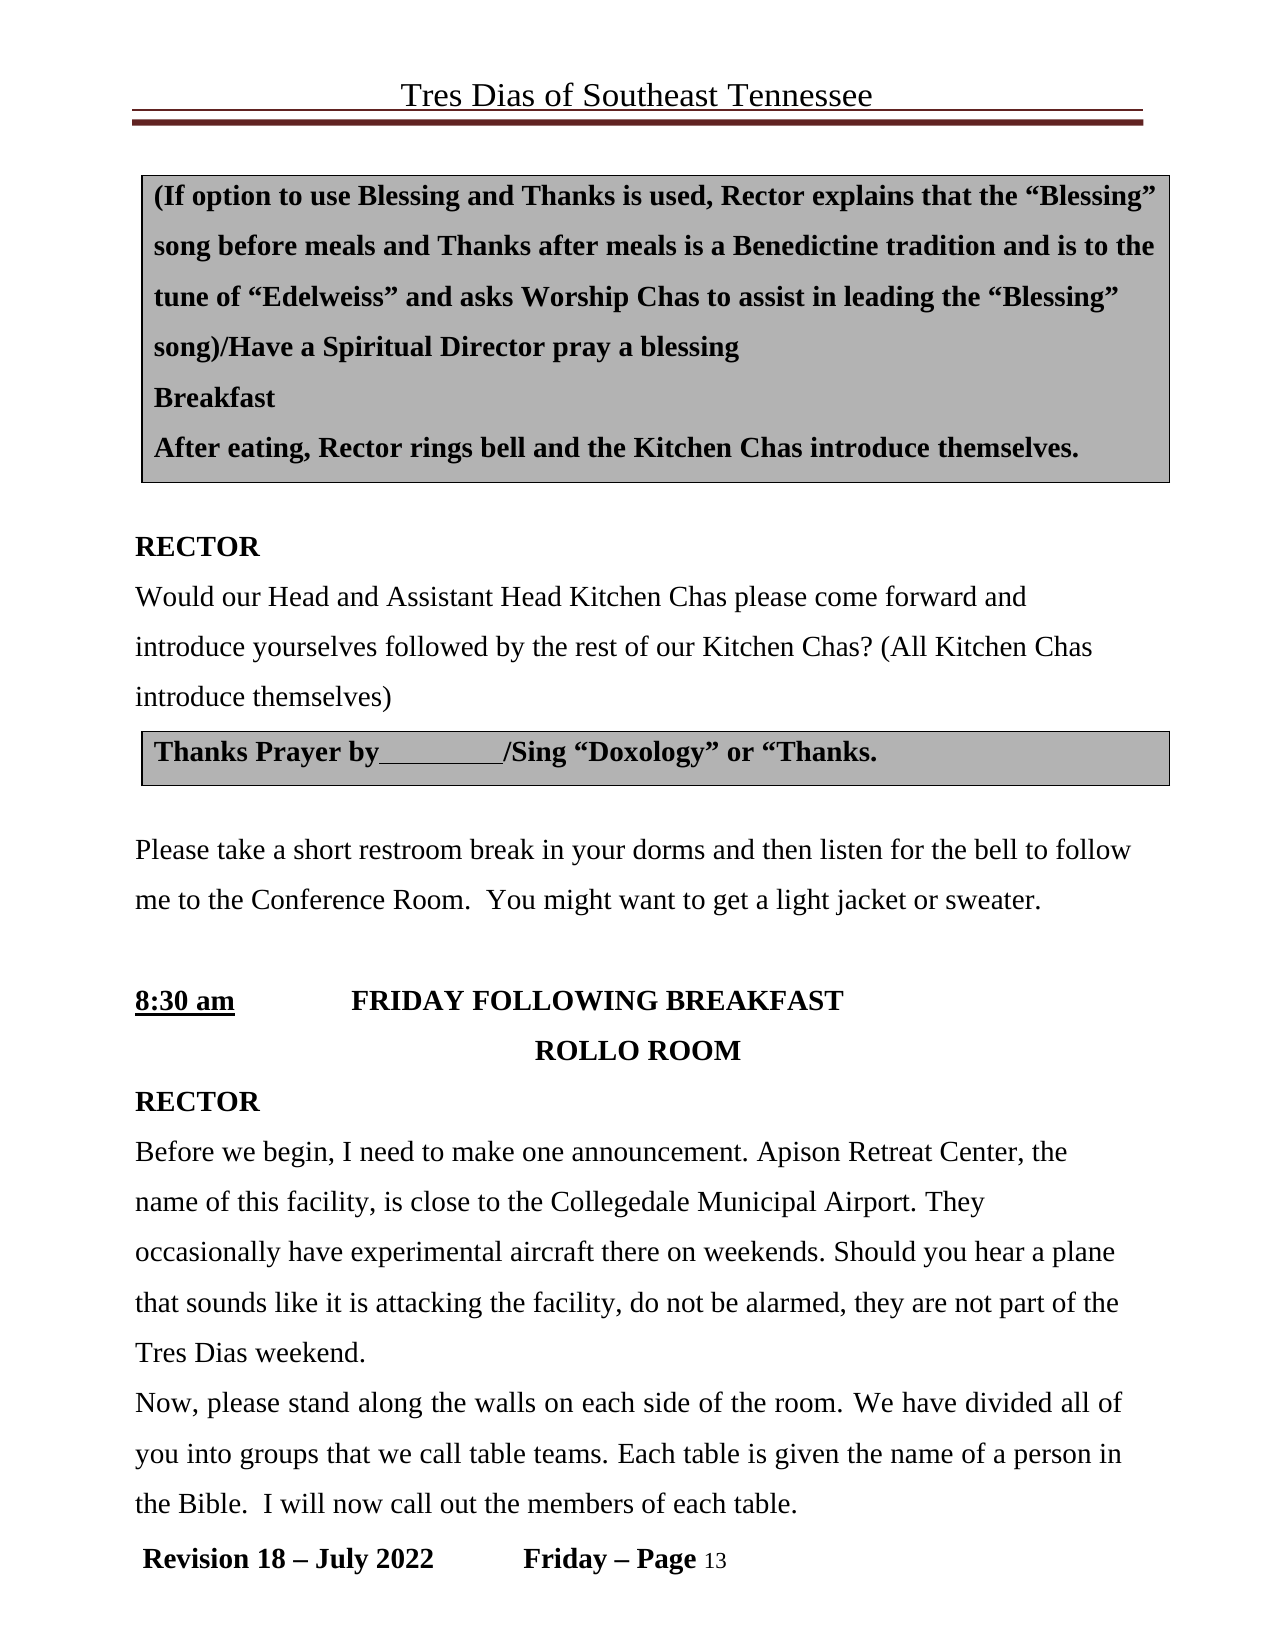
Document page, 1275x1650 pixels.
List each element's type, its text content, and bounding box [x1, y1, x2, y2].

subtitle RECTOR [135, 529, 1173, 563]
text Before we begin, I need to make one announcement. Apison Retreat Center, the name of this facility, is close to the Collegedale Municipal Airport. They occasionally have experimental aircraft there on weekends. Should you hear a plane that sounds like it is attacking the facility, do not be alarmed, they are not part of the Tres Dias weekend. [135, 1134, 1123, 1369]
text RECTOR [135, 1084, 1173, 1118]
text Would our Head and Assistant Head Kitchen Chas please come forward and introduce yourselves followed by the rest of our Kitchen Chas? (All Kitchen Chas introduce themselves) [135, 579, 1105, 713]
text 8:30 am FRIDAY FOLLOWING BREAKFAST [135, 983, 1173, 1017]
text Please take a short restroom break in your dorms and then listen for the bell to follow me to the Conference Room. You might want to get a light jacket or sweater. [135, 832, 1135, 916]
subtitle ROLLO ROOM [439, 1033, 837, 1067]
text Now, please stand along the walls on each side of the room. We have divided all of you into groups that we call table teams. Each table is given the name of a person in the Bible. I will now call out the members of each table. [135, 1385, 1123, 1519]
